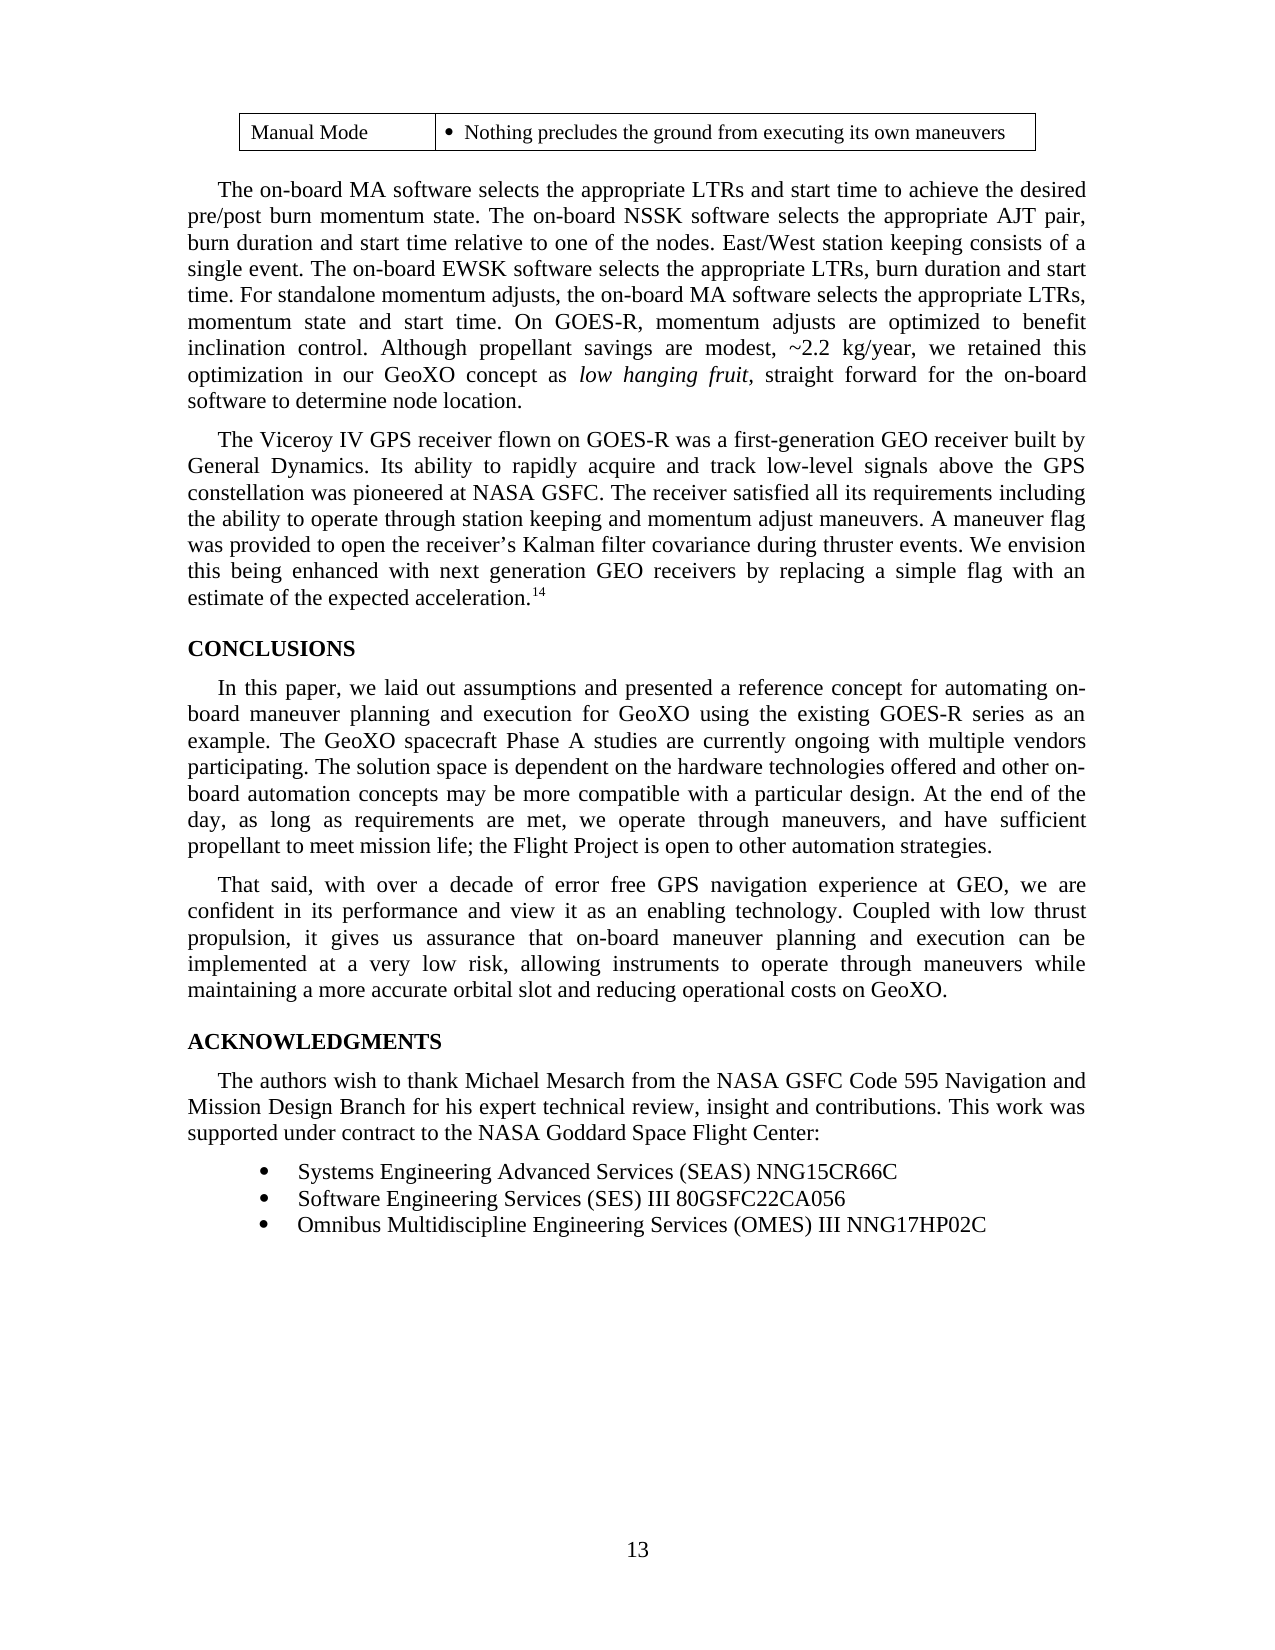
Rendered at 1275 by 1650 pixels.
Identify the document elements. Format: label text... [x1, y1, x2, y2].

text ConclusionS [187, 635, 1087, 662]
text Acknowledgments [187, 1028, 1087, 1054]
text The authors wish to thank Michael Mesarch from the NASA GSFC Code 595 Navigation and Mission Design Branch for his expert technical review, insight and contributions. This work was supported under contract to the NASA Goddard Space Flight Center: [187, 1067, 1087, 1146]
table_cell Manual Mode [240, 114, 435, 150]
table_cell Nothing precludes the ground from executing its own maneuvers [436, 114, 1035, 150]
list Omnibus Multidiscipline Engineering Services (OMES) III NNG17HP02C [259, 1211, 1087, 1237]
text In this paper, we laid out assumptions and presented a reference concept for automating on-board maneuver planning and execution for GeoXO using the existing GOES-R series as an example. The GeoXO spacecraft Phase A studies are currently ongoing with multiple vendors participating. The solution space is dependent on the hardware technologies offered and other on-board automation concepts may be more compatible with a particular design. At the end of the day, as long as requirements are met, we operate through maneuvers, and have sufficient propellant to meet mission life; the Flight Project is open to other automation strategies. [187, 674, 1087, 859]
text The Viceroy IV GPS receiver flown on GOES-R was a first-generation GEO receiver built by General Dynamics. Its ability to rapidly acquire and track low-level signals above the GPS constellation was pioneered at NASA GSFC. The receiver satisfied all its requirements including the ability to operate through station keeping and momentum adjust maneuvers. A maneuver flag was provided to open the receiver’s Kalman filter covariance during thruster events. We envision this being enhanced with next generation GEO receivers by replacing a simple flag with an estimate of the expected acceleration. [187, 426, 1087, 610]
list Software Engineering Services (SES) III 80GSFC22CA056 [260, 1185, 1087, 1211]
text The on-board MA software selects the appropriate LTRs and start time to achieve the desired pre/post burn momentum state. The on-board NSSK software selects the appropriate AJT pair, burn duration and start time relative to one of the nodes. East/West station keeping consists of a single event. The on-board EWSK software selects the appropriate LTRs, burn duration and start time. For standalone momentum adjusts, the on-board MA software selects the appropriate LTRs, momentum state and start time. On GOES-R, momentum adjusts are optimized to benefit inclination control. Although propellant savings are modest, ~2.2 kg/year, we retained this optimization in our GeoXO concept as low hanging fruit, straight forward for the on-board software to determine node location. [187, 176, 1087, 413]
text That said, with over a decade of error free GPS navigation experience at GEO, we are confident in its performance and view it as an enabling technology. Coupled with low thrust propulsion, it gives us assurance that on-board maneuver planning and execution can be implemented at a very low risk, allowing instruments to operate through maneuvers while maintaining a more accurate orbital slot and reducing operational costs on GeoXO. [187, 871, 1087, 1003]
list Systems Engineering Advanced Services (SEAS) NNG15CR66C [260, 1158, 1087, 1185]
